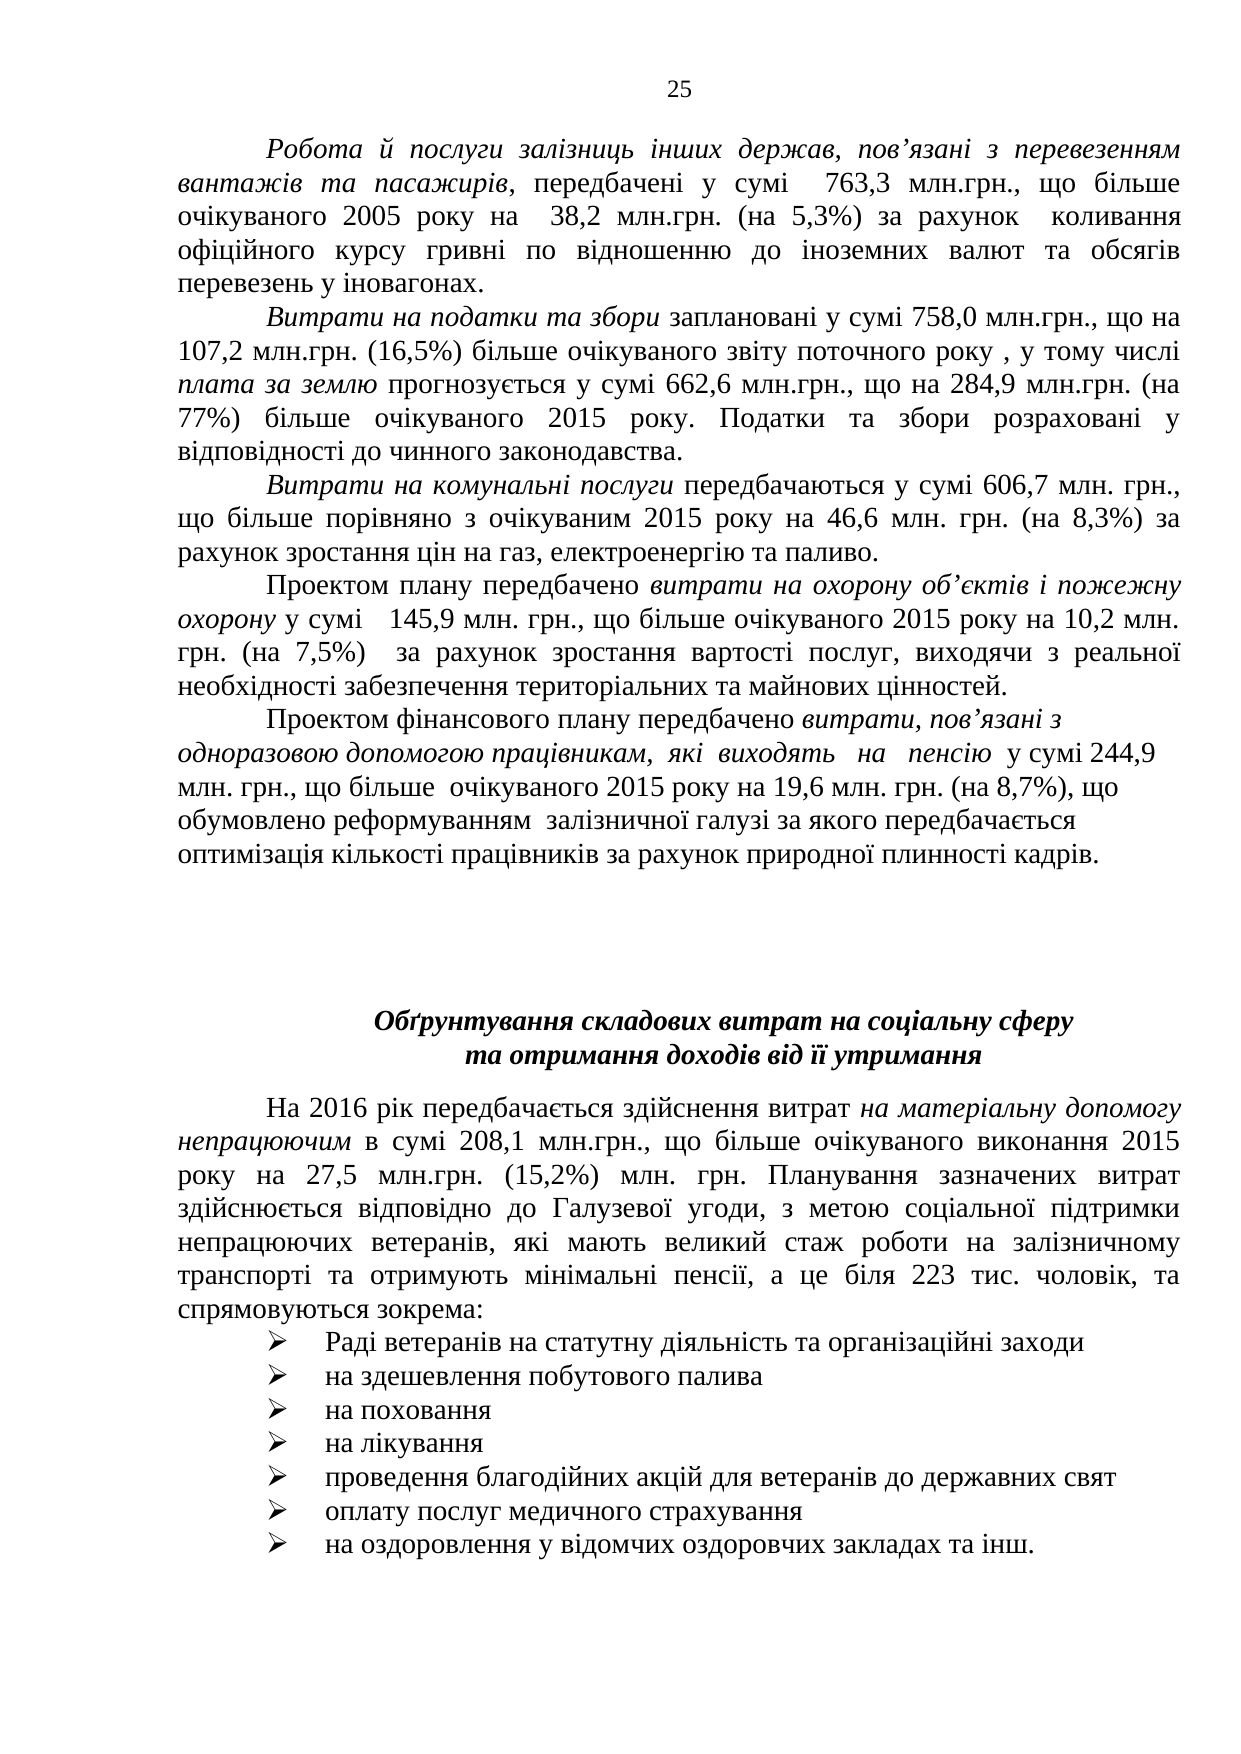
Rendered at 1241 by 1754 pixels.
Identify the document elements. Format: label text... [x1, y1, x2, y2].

list на оздоровлення у відомчих оздоровчих закладах та інш. [177, 1526, 1181, 1560]
list на поховання [177, 1392, 1181, 1425]
text На 2016 рік передбачається здійснення витрат на матеріальну допомогу непрацюючим в сумі 208,1 млн.грн., що більше очікуваного виконання 2015 року на 27,5 млн.грн. (15,2%) млн. грн. Планування зазначених витрат здійснюється відповідно до Галузевої угоди, з метою соціальної підтримки непрацюючих ветеранів, які мають великий стаж роботи на залізничному транспорті та отримують мінімальні пенсії, а це біля 223 тис. чоловік, та спрямовуються зокрема: [177, 1090, 1181, 1324]
text Проектом плану передбачено витрати на охорону об’єктів і пожежну охорону у сумі 145,9 млн. грн., що більше очікуваного 2015 року на 10,2 млн. грн. (на 7,5%) за рахунок зростання вартості послуг, виходячи з реальної необхідності забезпечення територіальних та майнових цінностей. [177, 567, 1181, 702]
list на здешевлення побутового палива [177, 1358, 1181, 1392]
list на лікування [177, 1425, 1181, 1459]
text та отримання доходів від її утримання [177, 1037, 1181, 1071]
list оплату послуг медичного страхування [177, 1493, 1181, 1526]
list проведення благодійних акцій для ветеранів до державних свят [177, 1459, 1181, 1493]
list Раді ветеранів на статутну діяльність та організаційні заходи [177, 1324, 1181, 1358]
text Обґрунтування складових витрат на соціальну сферу [177, 1003, 1181, 1037]
text Витрати на податки та збори заплановані у сумі 758,0 млн.грн., що на 107,2 млн.грн. (16,5%) більше очікуваного звіту поточного року , у тому числі плата за землю прогнозується у сумі 662,6 млн.грн., що на 284,9 млн.грн. (на 77%) більше очікуваного 2015 року. Податки та збори розраховані у відповідності до чинного законодавства. [177, 299, 1181, 467]
text Витрати на комунальні послуги передбачаються у сумі 606,7 млн. грн., що більше порівняно з очікуваним 2015 року на 46,6 млн. грн. (на 8,3%) за рахунок зростання цін на газ, електроенергію та паливо. [177, 467, 1181, 567]
text Робота й послуги залізниць інших держав, пов’язані з перевезенням вантажів та пасажирів, передбачені у сумі 763,3 млн.грн., що більше очікуваного 2005 року на 38,2 млн.грн. (на 5,3%) за рахунок коливання офіційного курсу гривні по відношенню до іноземних валют та обсягів перевезень у іновагонах. [177, 131, 1181, 299]
text Проектом фінансового плану передбачено витрати, пов’язані з одноразовою допомогою працівникам, які виходять на пенсію у сумі 244,9 млн. грн., що більше очікуваного 2015 року на 19,6 млн. грн. (на 8,7%), що обумовлено реформуванням залізничної галузі за якого передбачається оптимізація кількості працівників за рахунок природної плинності кадрів. [177, 702, 1181, 869]
